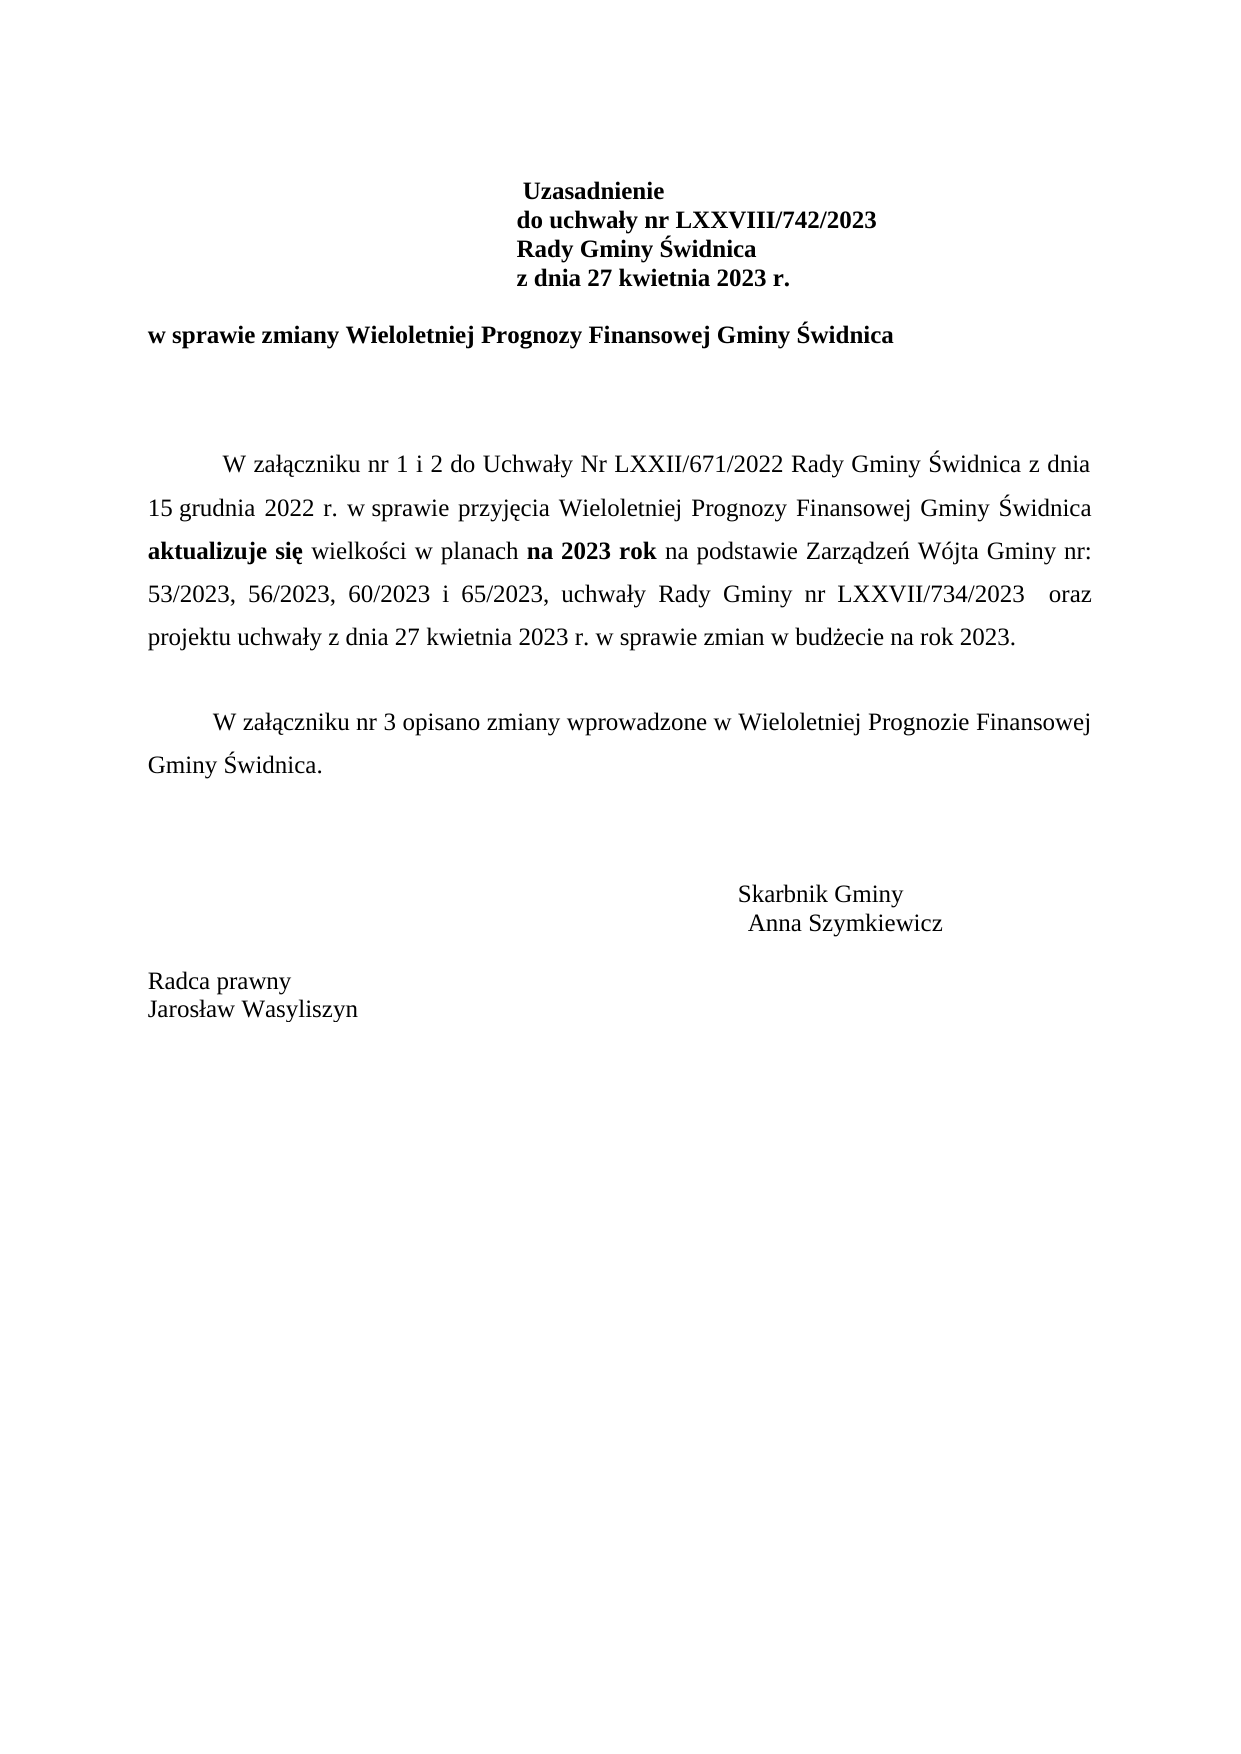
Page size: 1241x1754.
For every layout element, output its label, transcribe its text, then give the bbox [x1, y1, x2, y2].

text Uzasadnienie [443, 176, 1093, 205]
text Radca prawny [148, 966, 1093, 994]
text W załączniku nr 1 i 2 do Uchwały Nr LXXII/671/2022 Rady Gminy Świdnica z dnia 15 grudnia 2022 r. w sprawie przyjęcia Wieloletniej Prognozy Finansowej Gminy Świdnica aktualizuje się wielkości w planach na 2023 rok na podstawie Zarządzeń Wójta Gminy nr: 53/2023, 56/2023, 60/2023 i 65/2023, uchwały Rady Gminy nr LXXVII/734/2023 oraz projektu uchwały z dnia 27 kwietnia 2023 r. w sprawie zmian w budżecie na rok 2023. [148, 449, 1093, 651]
text z dnia 27 kwietnia 2023 r. [148, 263, 1093, 291]
text w sprawie zmiany Wieloletniej Prognozy Finansowej Gminy Świdnica [148, 320, 1093, 349]
text Rady Gminy Świdnica [443, 234, 1093, 263]
text do uchwały nr LXXVIII/742/2023 [369, 205, 1093, 234]
text Skarbnik Gminy [148, 879, 1093, 908]
text W załączniku nr 3 opisano zmiany wprowadzone w Wieloletniej Prognozie Finansowej Gminy Świdnica. [148, 707, 1093, 779]
text Anna Szymkiewicz [148, 908, 1093, 937]
text Jarosław Wasyliszyn [148, 994, 1093, 1023]
